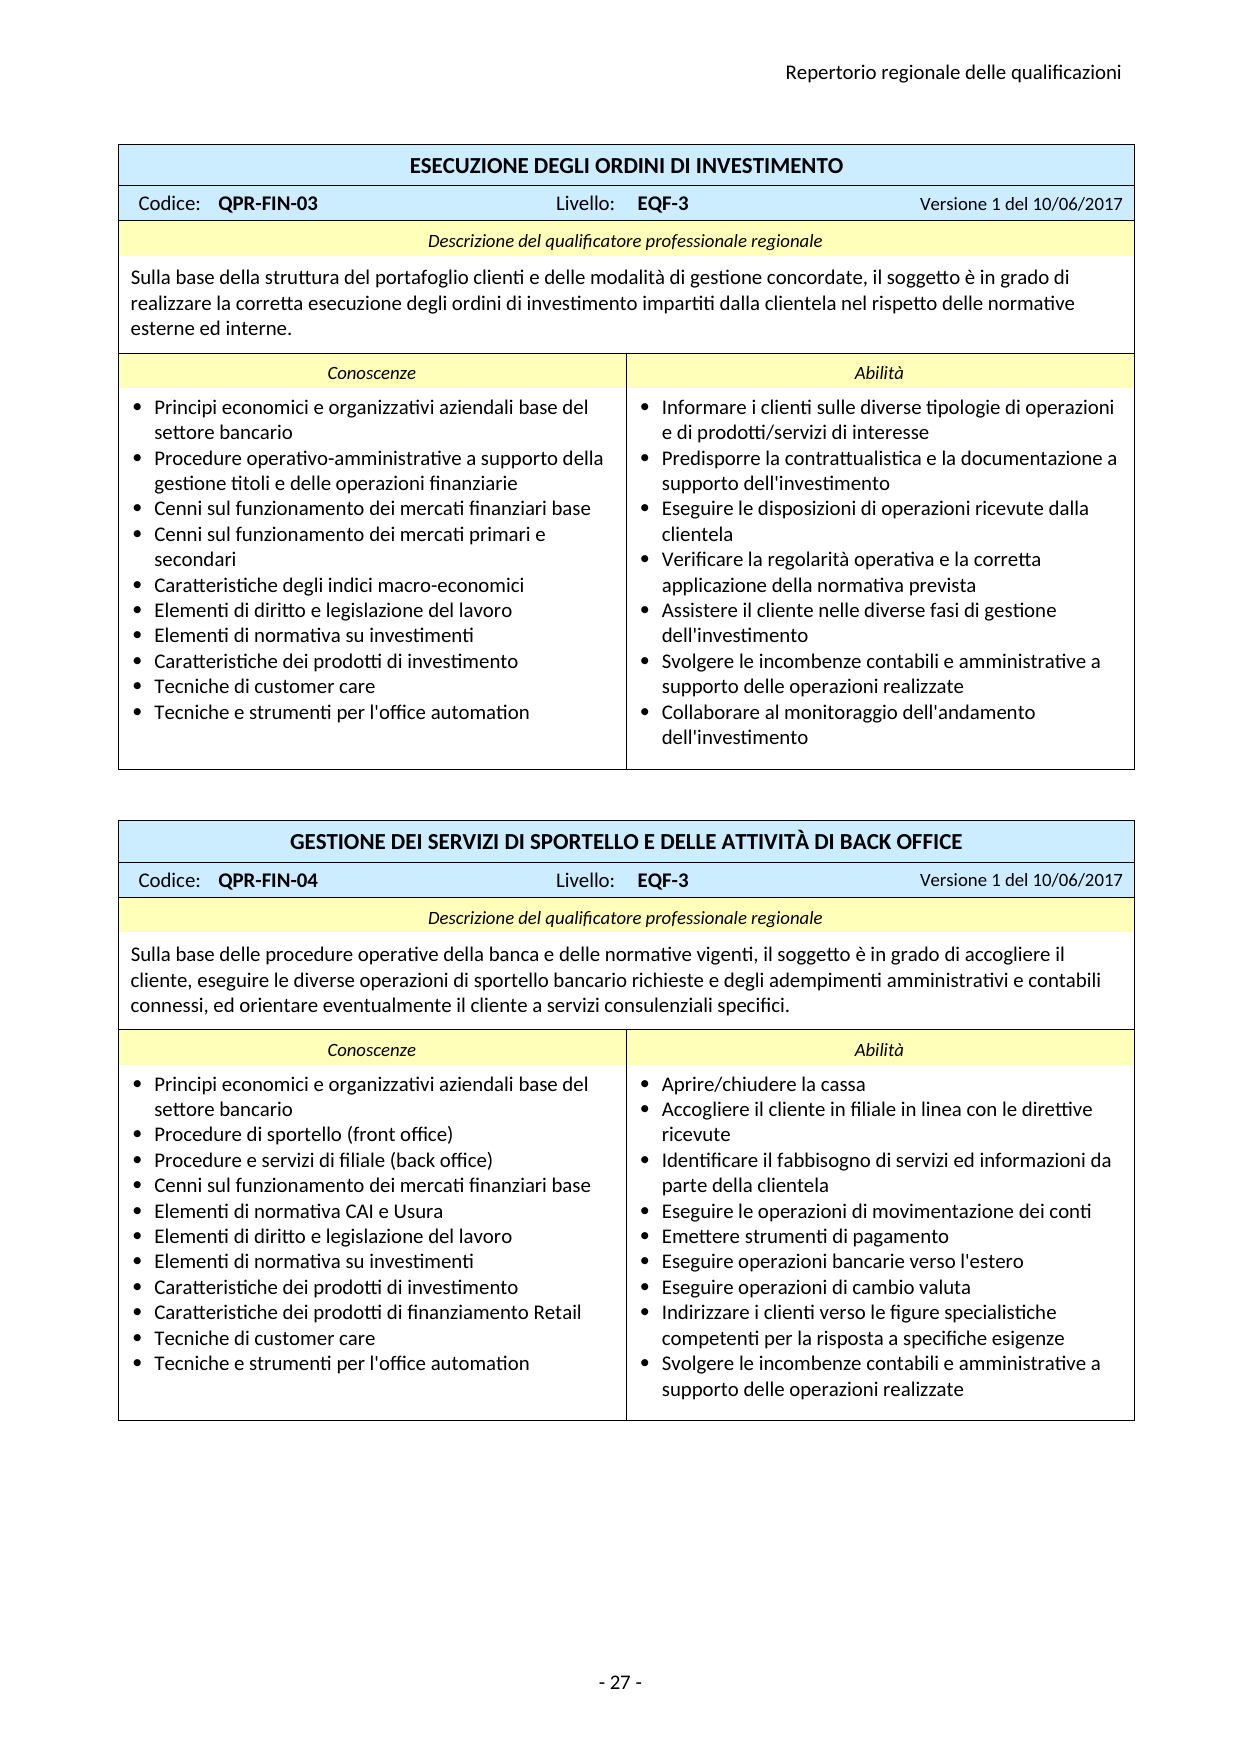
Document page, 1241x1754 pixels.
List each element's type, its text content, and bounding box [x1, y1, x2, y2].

table_cell Versione 1 del 10/06/2017 [796, 186, 1134, 220]
table_cell Sulla base delle procedure operative della banca e delle normative vigenti, il soggetto è in grado di accogliere il cliente, eseguire le diverse operazioni di sportello bancario richieste e degli adempimenti amministrativi e contabili connessi, ed orientare eventualmente il cliente a servizi consulenziali specifici. [119, 933, 1134, 1029]
table_cell Conoscenze [119, 354, 626, 388]
table_cell QPR-FIN-04 [207, 863, 457, 897]
table_cell Versione 1 del 10/06/2017 [796, 863, 1134, 897]
table_cell EQF-3 [626, 186, 796, 220]
table_cell Principi economici e organizzativi aziendali base del settore bancario Procedure operativo-amministrative a supporto della gestione titoli e delle operazioni finanziarie Cenni sul funzionamento dei mercati finanziari base Cenni sul funzionamento dei mercati primari e secondari Caratteristiche degli indici macro-economici Elementi di diritto e legislazione del lavoro Elementi di normativa su investimenti Caratteristiche dei prodotti di investimento Tecniche di customer care Tecniche e strumenti per l'office automation [119, 388, 626, 768]
table_cell Conoscenze [119, 1030, 626, 1065]
table_cell Abilità [627, 354, 1134, 388]
table_header ESECUZIONE DEGLI ORDINI DI INVESTIMENTO [119, 145, 1134, 185]
table_cell Descrizione del qualificatore professionale regionale [119, 221, 1134, 256]
table_cell Aprire/chiudere la cassa Accogliere il cliente in filiale in linea con le direttive ricevute Identificare il fabbisogno di servizi ed informazioni da parte della clientela Eseguire le operazioni di movimentazione dei conti Emettere strumenti di pagamento Eseguire operazioni bancarie verso l'estero Eseguire operazioni di cambio valuta Indirizzare i clienti verso le figure specialistiche competenti per la risposta a specifiche esigenze Svolgere le incombenze contabili e amministrative a supporto delle operazioni realizzate [627, 1065, 1134, 1420]
table_header GESTIONE DEI SERVIZI DI SPORTELLO E DELLE ATTIVITÀ DI BACK OFFICE [119, 821, 1134, 862]
table_cell Codice: [119, 186, 207, 220]
table_cell Descrizione del qualificatore professionale regionale [119, 898, 1134, 932]
table_cell Principi economici e organizzativi aziendali base del settore bancario Procedure di sportello (front office) Procedure e servizi di filiale (back office) Cenni sul funzionamento dei mercati finanziari base Elementi di normativa CAI e Usura Elementi di diritto e legislazione del lavoro Elementi di normativa su investimenti Caratteristiche dei prodotti di investimento Caratteristiche dei prodotti di finanziamento Retail Tecniche di customer care Tecniche e strumenti per l'office automation [119, 1065, 626, 1420]
table_cell Informare i clienti sulle diverse tipologie di operazioni e di prodotti/servizi di interesse Predisporre la contrattualistica e la documentazione a supporto dell'investimento Eseguire le disposizioni di operazioni ricevute dalla clientela Verificare la regolarità operativa e la corretta applicazione della normativa prevista Assistere il cliente nelle diverse fasi di gestione dell'investimento Svolgere le incombenze contabili e amministrative a supporto delle operazioni realizzate Collaborare al monitoraggio dell'andamento dell'investimento [627, 388, 1134, 768]
table_cell Sulla base della struttura del portafoglio clienti e delle modalità di gestione concordate, il soggetto è in grado di realizzare la corretta esecuzione degli ordini di investimento impartiti dalla clientela nel rispetto delle normative esterne ed interne. [119, 256, 1134, 353]
table_cell QPR-FIN-03 [207, 186, 457, 220]
table_cell Livello: [457, 863, 626, 897]
table_cell Codice: [119, 863, 207, 897]
table_cell Livello: [457, 186, 626, 220]
table_cell EQF-3 [626, 863, 796, 897]
table_cell Abilità [627, 1030, 1134, 1065]
